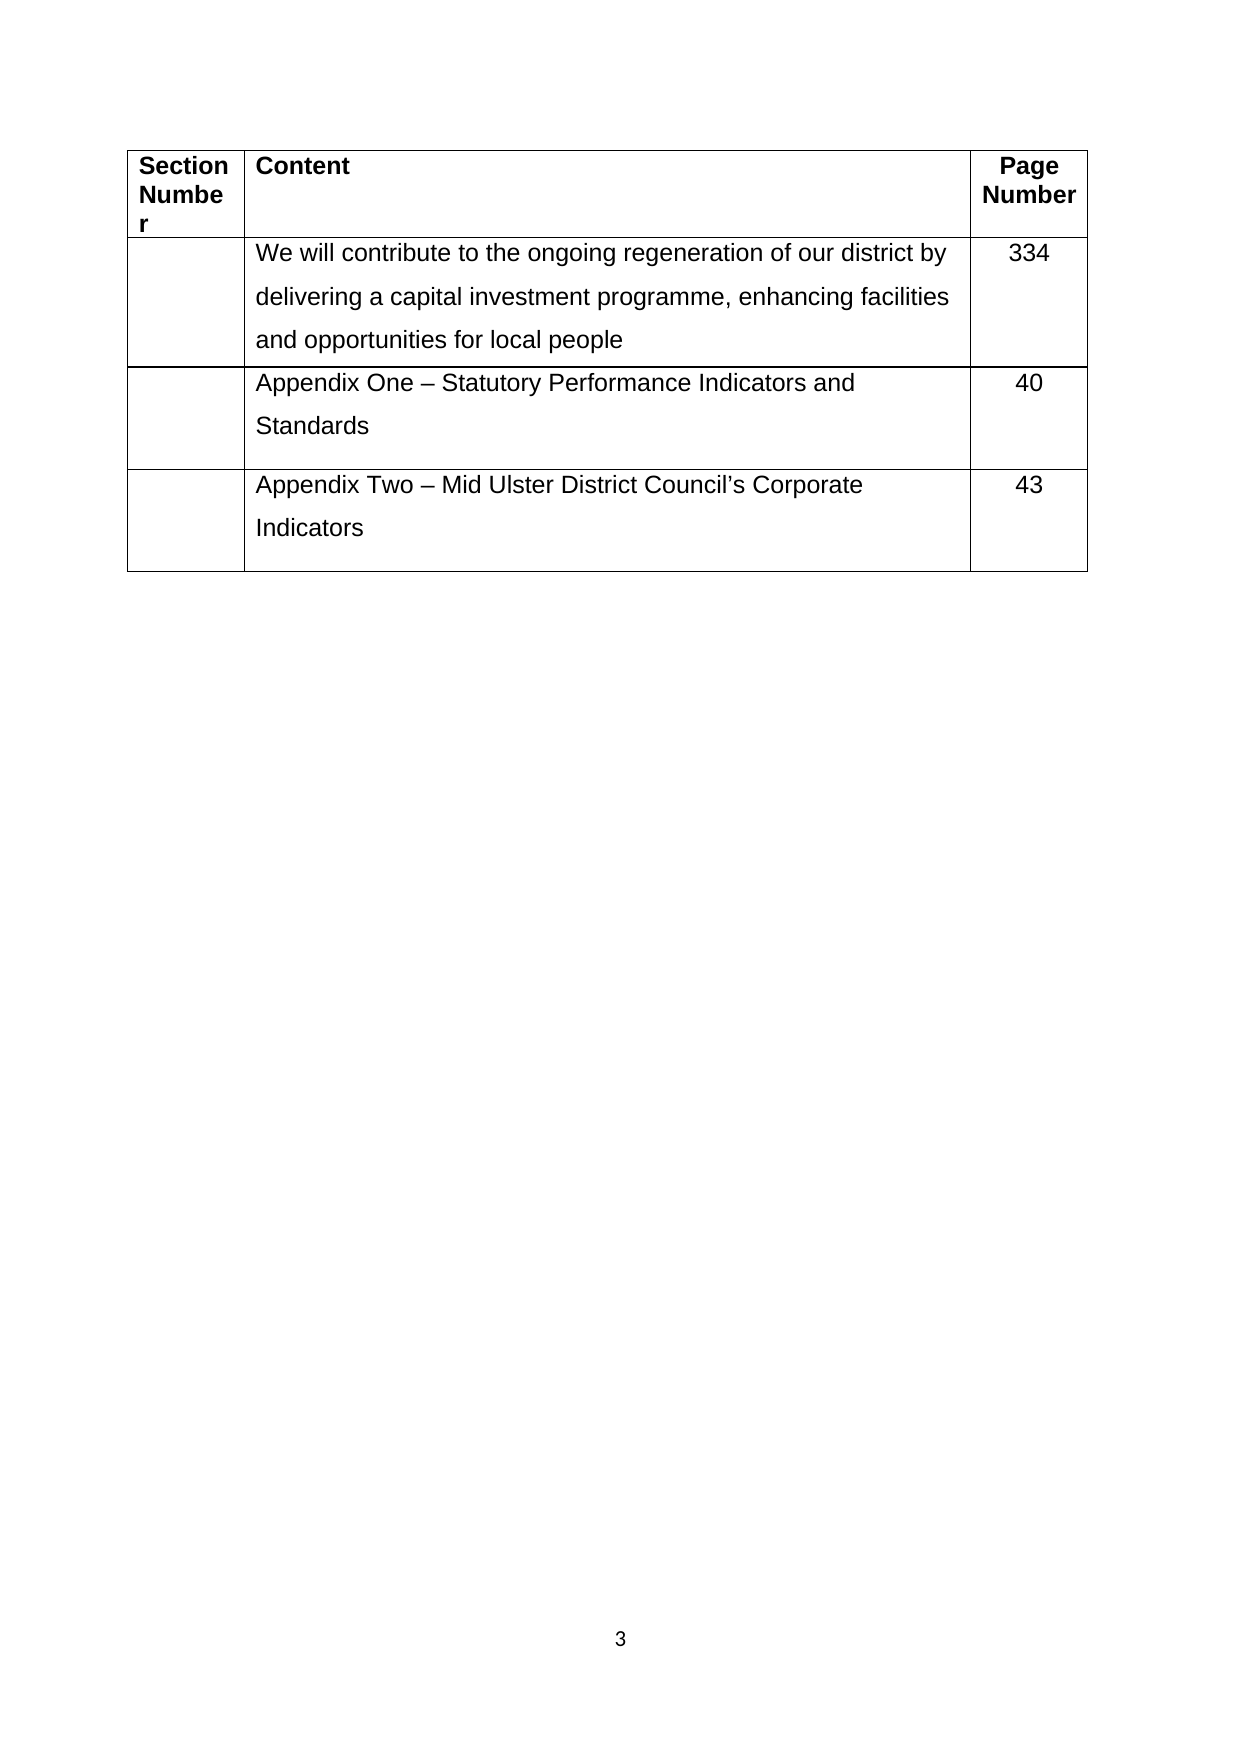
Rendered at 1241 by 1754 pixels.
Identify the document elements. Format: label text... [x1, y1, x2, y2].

table_cell Appendix Two – Mid Ulster District Council’s Corporate Indicators [245, 470, 970, 571]
table_cell 43 [971, 470, 1087, 571]
table_cell We will contribute to the ongoing regeneration of our district by delivering a capital investment programme, enhancing facilities and opportunities for local people [245, 238, 970, 366]
table_cell Appendix One – Statutory Performance Indicators and Standards [245, 368, 970, 469]
table_cell [128, 470, 244, 571]
table_cell 334 [971, 238, 1087, 366]
table_header Page Number [971, 151, 1087, 237]
table_cell [128, 368, 244, 469]
table_header Content [245, 151, 970, 237]
table_cell [128, 238, 244, 366]
table_header Section Number [128, 151, 244, 237]
table_cell 40 [971, 368, 1087, 469]
